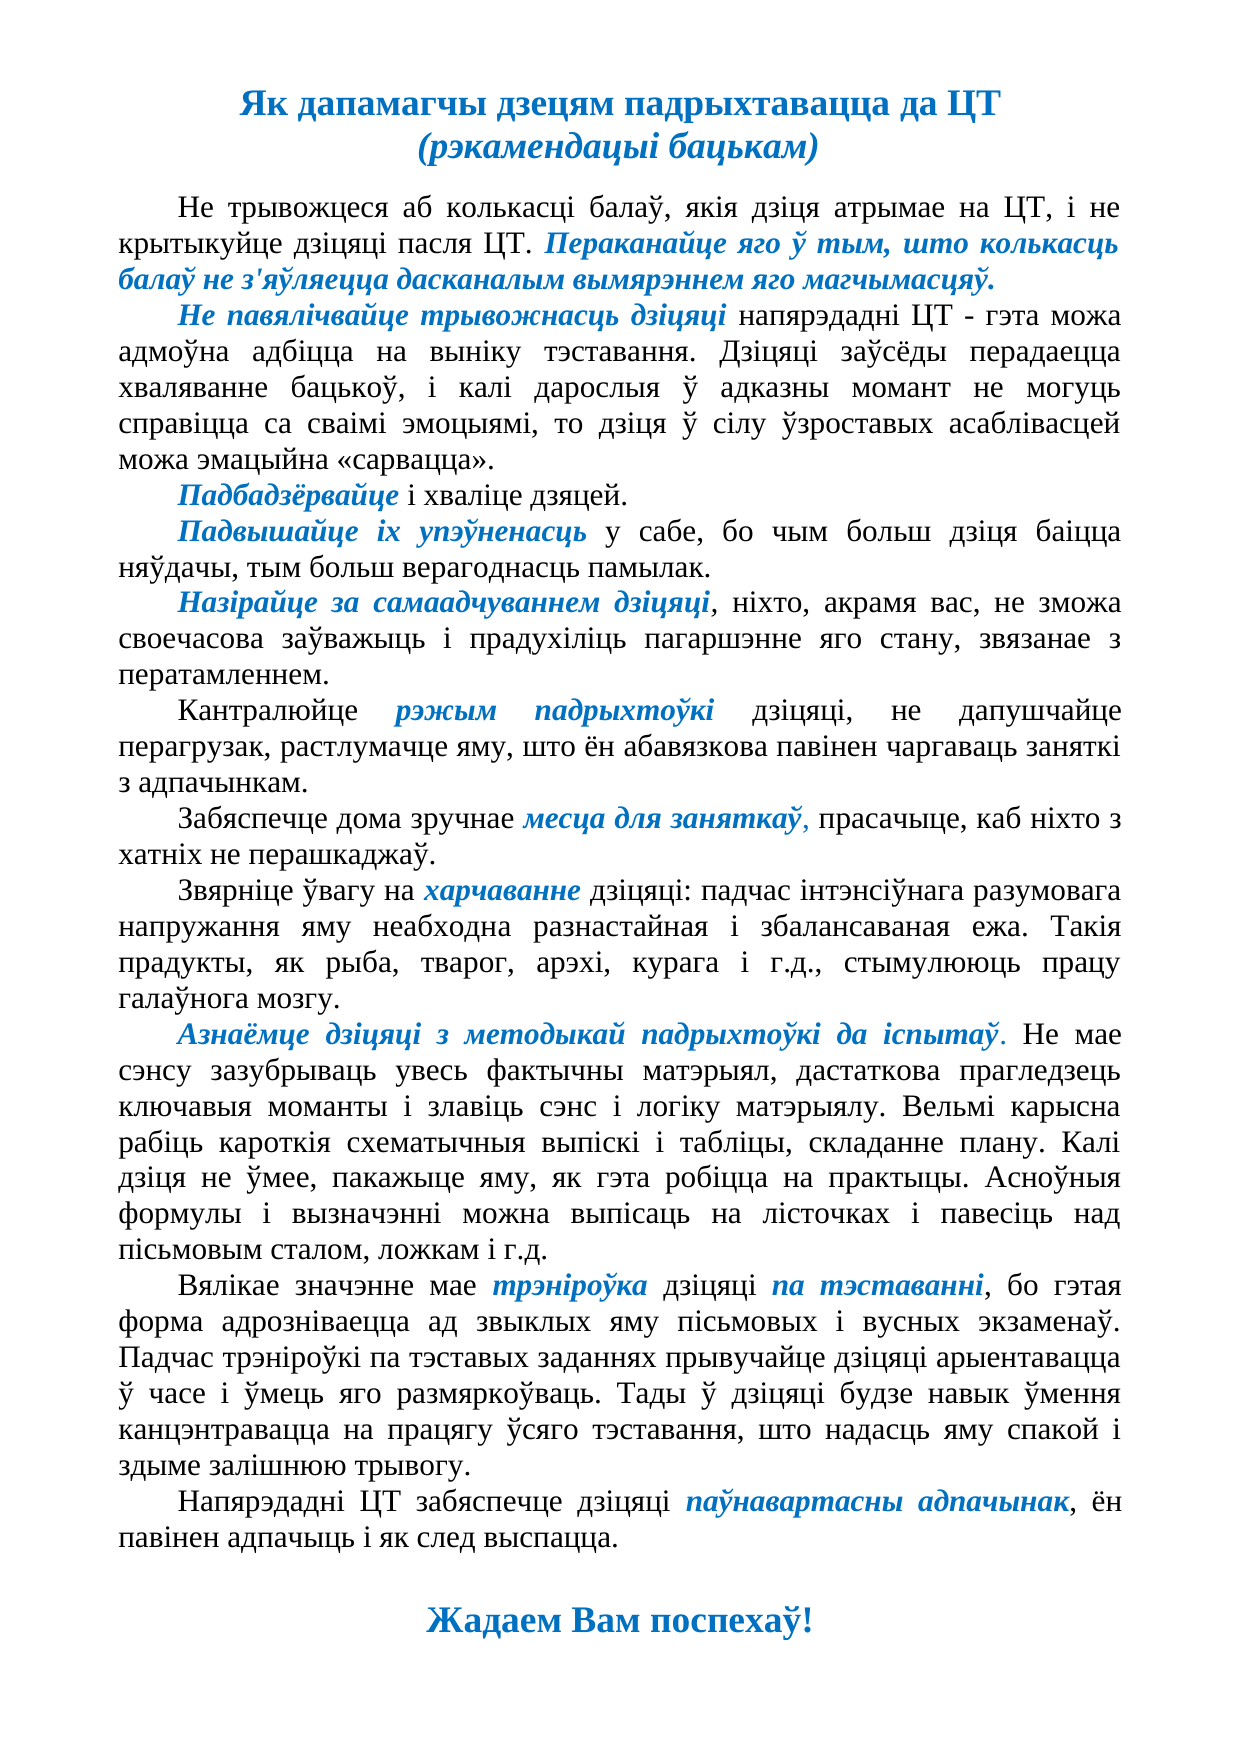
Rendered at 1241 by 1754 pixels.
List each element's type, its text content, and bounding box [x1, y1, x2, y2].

text Азнаёмце дзіцяці з методыкай падрыхтоўкі да іспытаў. Не мае сэнсу зазубрываць увесь фактычны матэрыял, дастаткова прагледзець ключавыя моманты і злавіць сэнс і логіку матэрыялу. Вельмі карысна рабіць кароткія схематычныя выпіскі і табліцы, складанне плану. Калі дзіця не ўмее, пакажыце яму, як гэта робіцца на практыцы. Асноўныя формулы і вызначэнні можна выпісаць на лісточках і павесіць над пісьмовым сталом, ложкам і г.д. [118, 1015, 1122, 1267]
text Жадаем Вам поспехаў! [118, 1597, 1122, 1640]
text Падвышайце іх упэўненасць у сабе, бо чым больш дзіця баіцца няўдачы, тым больш верагоднасць памылак. [118, 512, 1122, 584]
text Напярэдадні ЦТ забяспечце дзіцяці паўнавартасны адпачынак, ён павінен адпачыць і як след выспацца. [118, 1482, 1122, 1554]
text Звярніце ўвагу на харчаванне дзіцяці: падчас інтэнсіўнага разумовага напружання яму неабходна разнастайная і збалансаваная ежа. Такія прадукты, як рыба, тварог, арэхі, курага і г.д., стымулююць працу галаўнога мозгу. [118, 871, 1122, 1015]
text Падбадзёрвайце і хваліце дзяцей. [118, 476, 1122, 512]
text Назірайце за самаадчуваннем дзіцяці, ніхто, акрамя вас, не зможа своечасова заўважыць і прадухіліць пагаршэнне яго стану, звязанае з ператамленнем. [118, 584, 1122, 692]
text Не трывожцеся аб колькасці балаў, якія дзіця атрымае на ЦТ, і не крытыкуйце дзіцяці пасля ЦТ. Пераканайце яго ў тым, што колькасць балаў не з'яўляецца дасканалым вымярэннем яго магчымасцяў. [118, 188, 1122, 296]
text Як дапамагчы дзецям падрыхтавацца да ЦТ [118, 81, 1122, 124]
text Кантралюйце рэжым падрыхтоўкі дзіцяці, не дапушчайце перагрузак, растлумачце яму, што ён абавязкова павінен чаргаваць заняткі з адпачынкам. [118, 692, 1122, 799]
text (рэкамендацыі бацькам) [118, 124, 1122, 167]
text Не павялічвайце трывожнасць дзіцяці напярэдадні ЦТ - гэта можа адмоўна адбіцца на выніку тэставання. Дзіцяці заўсёды перадаецца хваляванне бацькоў, і калі дарослыя ў адказны момант не могуць справіцца са сваімі эмоцыямі, то дзіця ў сілу ўзроставых асаблівасцей можа эмацыйна «сарвацца». [118, 296, 1122, 476]
text Забяспечце дома зручнае месца для заняткаў, прасачыце, каб ніхто з хатніх не перашкаджаў. [118, 799, 1122, 871]
text Вялікае значэнне мае трэніроўка дзіцяці па тэставанні, бо гэтая форма адрозніваецца ад звыклых яму пісьмовых і вусных экзаменаў. Падчас трэніроўкі па тэставых заданнях прывучайце дзіцяці арыентавацца ў часе і ўмець яго размяркоўваць. Тады ў дзіцяці будзе навык ўмення канцэнтравацца на працягу ўсяго тэставання, што надасць яму спакой і здыме залішнюю трывогу. [118, 1267, 1122, 1482]
